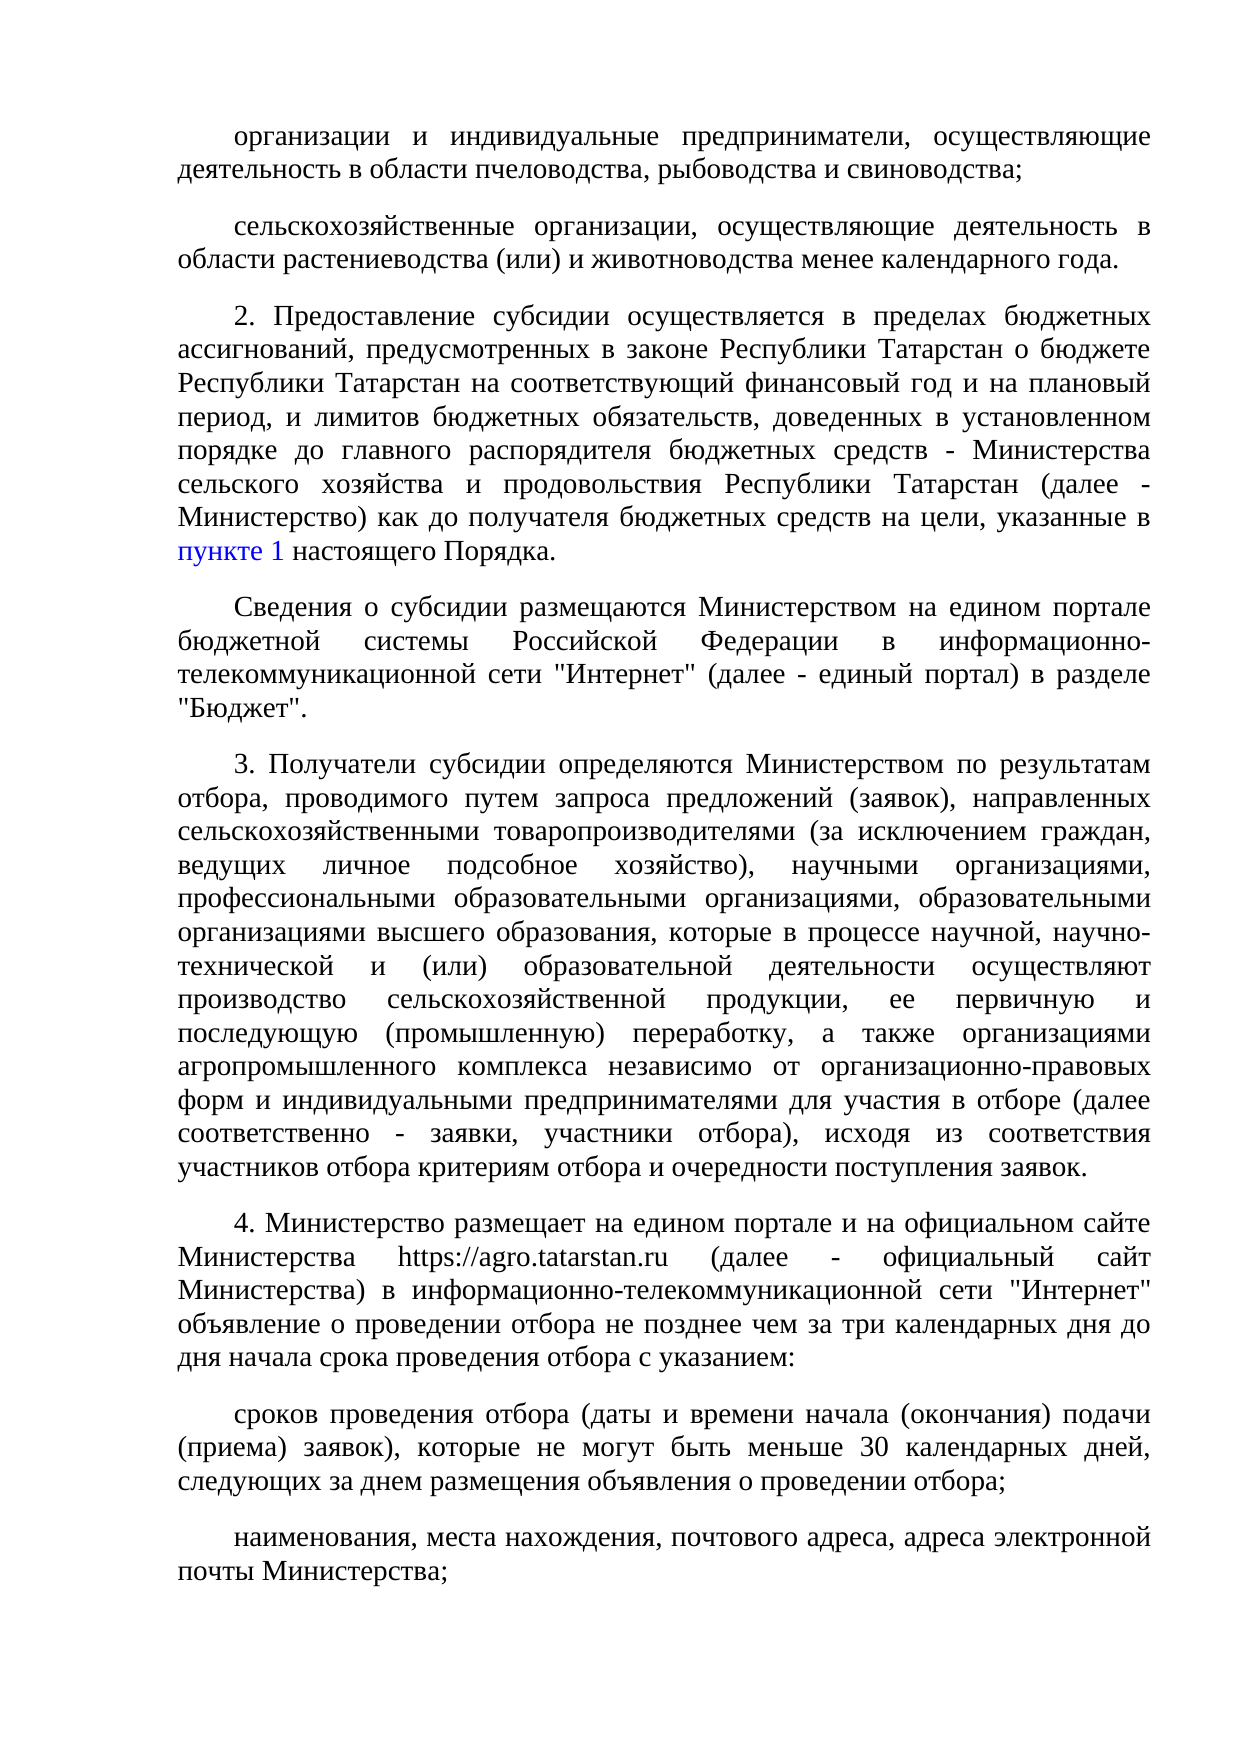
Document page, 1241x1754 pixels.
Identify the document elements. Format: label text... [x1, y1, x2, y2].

text сельскохозяйственные организации, осуществляющие деятельность в области растениеводства (или) и животноводства менее календарного года. [177, 208, 1152, 275]
text 2. Предоставление субсидии осуществляется в пределах бюджетных ассигнований, предусмотренных в законе Республики Татарстан о бюджете Республики Татарстан на соответствующий финансовый год и на плановый период, и лимитов бюджетных обязательств, доведенных в установленном порядке до главного распорядителя бюджетных средств - Министерства сельского хозяйства и продовольствия Республики Татарстан (далее - Министерство) как до получателя бюджетных средств на цели, указанные в пункте 1 настоящего Порядка. [177, 298, 1152, 566]
text Сведения о субсидии размещаются Министерством на едином портале бюджетной системы Российской Федерации в информационно-телекоммуникационной сети "Интернет" (далее - единый портал) в разделе "Бюджет". [177, 589, 1152, 723]
text организации и индивидуальные предприниматели, осуществляющие деятельность в области пчеловодства, рыбоводства и свиноводства; [177, 118, 1152, 185]
text сроков проведения отбора (даты и времени начала (окончания) подачи (приема) заявок), которые не могут быть меньше 30 календарных дней, следующих за днем размещения объявления о проведении отбора; [177, 1396, 1152, 1497]
text 4. Министерство размещает на едином портале и на официальном сайте Министерства https://agro.tatarstan.ru (далее - официальный сайт Министерства) в информационно-телекоммуникационной сети "Интернет" объявление о проведении отбора не позднее чем за три календарных дня до дня начала срока проведения отбора с указанием: [177, 1205, 1152, 1373]
text наименования, места нахождения, почтового адреса, адреса электронной почты Министерства; [177, 1519, 1152, 1587]
text 3. Получатели субсидии определяются Министерством по результатам отбора, проводимого путем запроса предложений (заявок), направленных сельскохозяйственными товаропроизводителями (за исключением граждан, ведущих личное подсобное хозяйство), научными организациями, профессиональными образовательными организациями, образовательными организациями высшего образования, которые в процессе научной, научно-технической и (или) образовательной деятельности осуществляют производство сельскохозяйственной продукции, ее первичную и последующую (промышленную) переработку, а также организациями агропромышленного комплекса независимо от организационно-правовых форм и индивидуальными предпринимателями для участия в отборе (далее соответственно - заявки, участники отбора), исходя из соответствия участников отбора критериям отбора и очередности поступления заявок. [177, 746, 1152, 1182]
